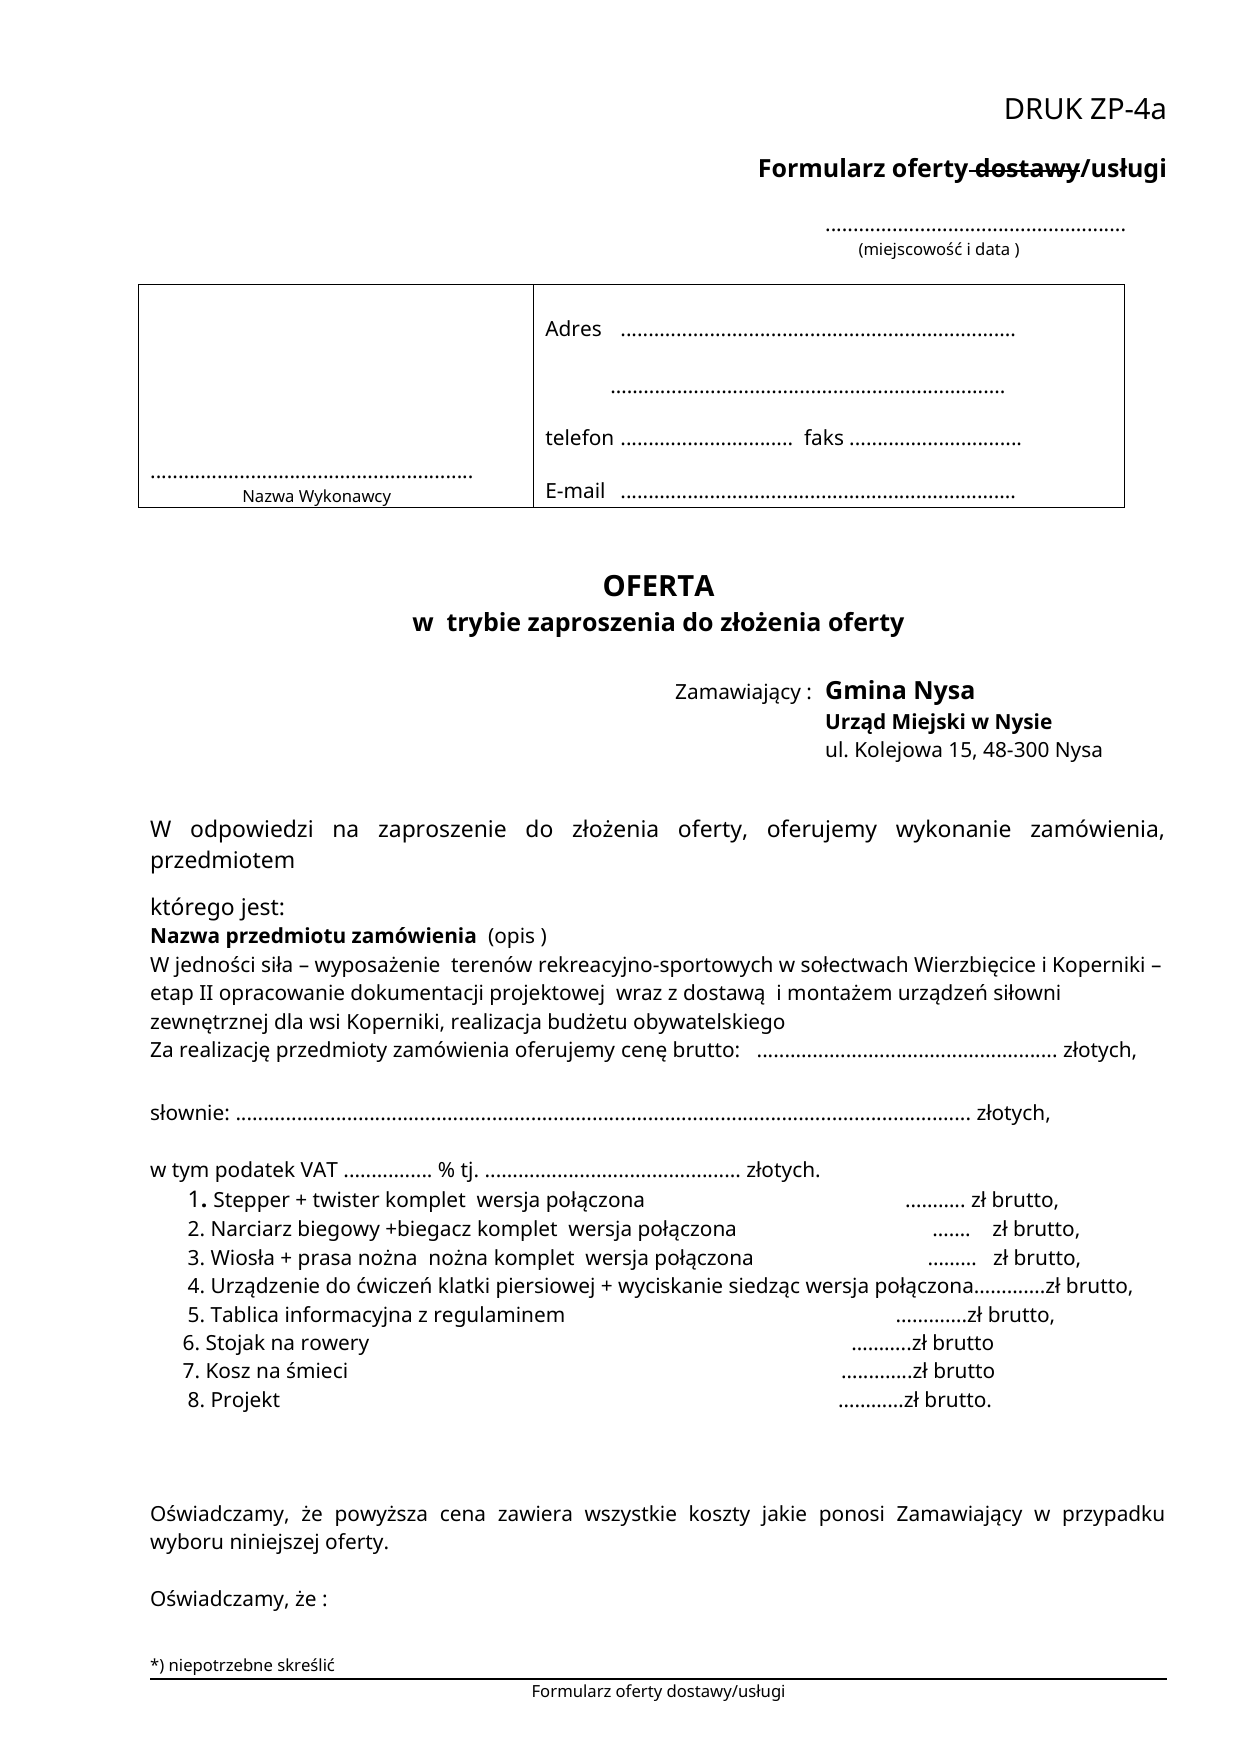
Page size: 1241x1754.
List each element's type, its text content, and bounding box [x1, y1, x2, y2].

text 8. Projekt …………zł brutto. [187, 1385, 1167, 1413]
text Za realizację przedmioty zamówienia oferujemy cenę brutto: ...................................................... złotych, [150, 1035, 1167, 1064]
text słownie: .................................................................................................................................... złotych, [150, 1098, 1167, 1126]
text ...................................................... [750, 209, 1167, 238]
text Formularz oferty dostawy/usługi [150, 151, 1167, 185]
text Zamawiający : Gmina Nysa [150, 673, 1167, 707]
text 6. Stojak na rowery ………..zł brutto [150, 1328, 1167, 1357]
text 3. Wiosła + prasa nożna nożna komplet wersja połączona ……… zł brutto, [187, 1243, 1167, 1271]
text Oświadczamy, że : [150, 1584, 1167, 1613]
subtitle OFERTA [150, 565, 1167, 605]
text Urząd Miejski w Nysie [664, 707, 1167, 735]
text 4. Urządzenie do ćwiczeń klatki piersiowej + wyciskanie siedząc wersja połączona………….zł brutto, [187, 1271, 1167, 1300]
text Oświadczamy, że powyższa cena zawiera wszystkie koszty jakie ponosi Zamawiający w przypadku wyboru niniejszej oferty. [150, 1499, 1167, 1556]
text 2. Narciarz biegowy +biegacz komplet wersja połączona ……. zł brutto, [187, 1214, 1167, 1243]
text 7. Kosz na śmieci …..……..zł brutto [150, 1357, 1167, 1385]
table_header .......................................................... Nazwa Wykonawcy [139, 285, 533, 507]
text ul. Kolejowa 15, 48-300 Nysa [739, 735, 1167, 764]
text W jedności siła – wyposażenie terenów rekreacyjno-sportowych w sołectwach Wierzbięcice i Koperniki – etap II opracowanie dokumentacji projektowej wraz z dostawą i montażem urządzeń siłowni zewnętrznej dla wsi Koperniki, realizacja budżetu obywatelskiego [150, 950, 1167, 1035]
text w tym podatek VAT ................ % tj. .............................................. złotych. [150, 1155, 1167, 1183]
text którego jest: [150, 890, 1167, 922]
table_header Adres ....................................................................... ……................................................................. telefon ............................... faks ............................... E-mail ....................................................................... [534, 285, 1124, 507]
subtitle DRUK ZP-4a [150, 89, 1167, 128]
text Nazwa przedmiotu zamówienia (opis ) [150, 922, 1167, 950]
text W odpowiedzi na zaproszenie do złożenia oferty, oferujemy wykonanie zamówienia, przedmiotem [150, 813, 1167, 875]
text 5. Tablica informacyjna z regulaminem ………….zł brutto, [187, 1300, 1167, 1328]
text 1. Stepper + twister komplet wersja połączona ……….. zł brutto, [187, 1183, 1167, 1214]
text (miejscowość i data ) [375, 238, 1167, 260]
subtitle w trybie zaproszenia do złożenia oferty [150, 605, 1167, 639]
